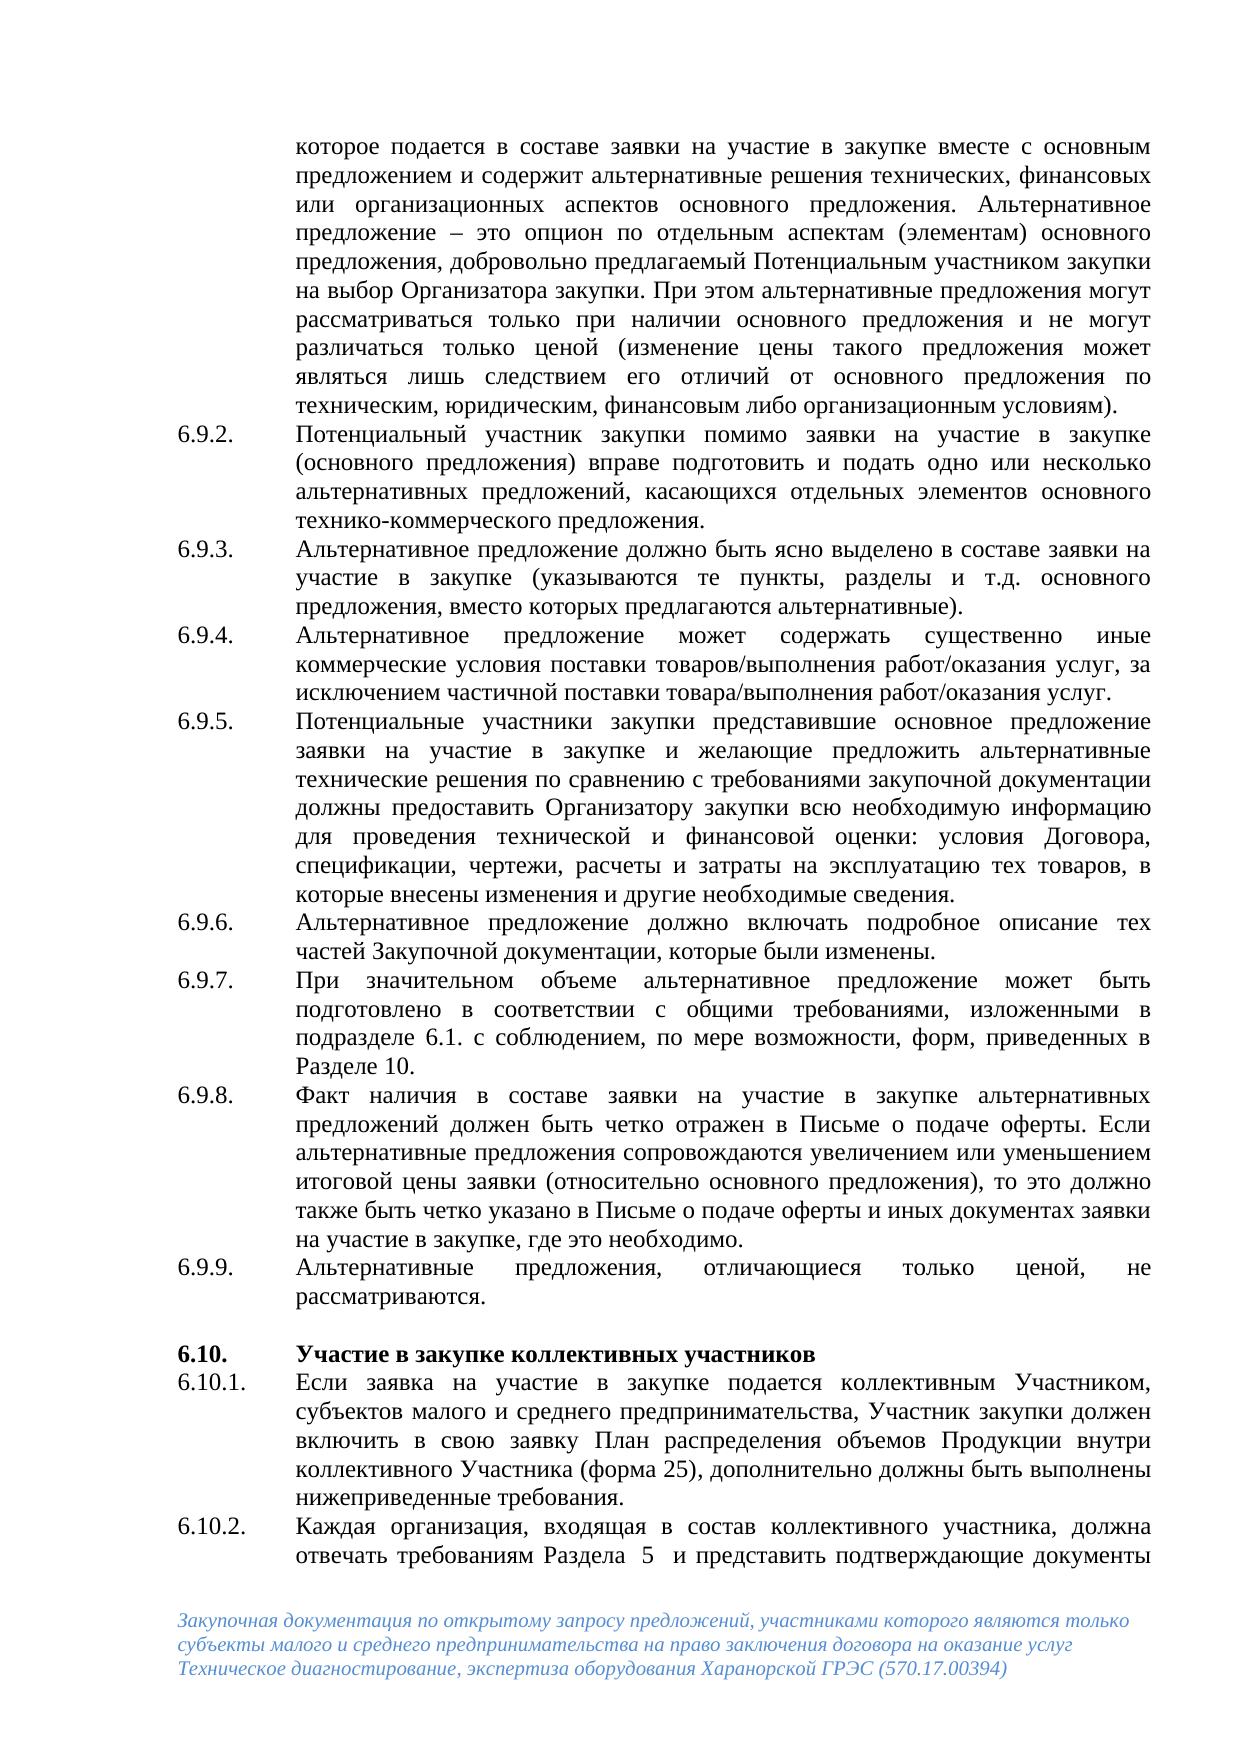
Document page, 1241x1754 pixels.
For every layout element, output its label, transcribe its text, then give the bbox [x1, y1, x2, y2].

list Факт наличия в составе заявки на участие в закупке альтернативных предложений должен быть четко отражен в Письме о подаче оферты. Если альтернативные предложения сопровождаются увеличением или уменьшением итоговой цены заявки (относительно основного предложения), то это должно также быть четко указано в Письме о подаче оферты и иных документах заявки на участие в закупке, где это необходимо. [177, 1080, 1152, 1252]
list Альтернативные предложения, отличающиеся только ценой, не рассматриваются. [177, 1252, 1152, 1310]
list Альтернативное предложение должно включать подробное описание тех частей Закупочной документации, которые были изменены. [177, 907, 1152, 965]
list Потенциальный участник закупки помимо заявки на участие в закупке (основного предложения) вправе подготовить и подать одно или несколько альтернативных предложений, касающихся отдельных элементов основного технико-коммерческого предложения. [177, 419, 1152, 534]
list При значительном объеме альтернативное предложение может быть подготовлено в соответствии с общими требованиями, изложенными в подразделе 6.1. с соблюдением, по мере возможности, форм, приведенных в Разделе 10. [177, 965, 1152, 1080]
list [177, 1511, 1152, 1569]
list Участие в закупке коллективных участников [177, 1339, 1152, 1367]
list Потенциальные участники закупки представившие основное предложение заявки на участие в закупке и желающие предложить альтернативные технические решения по сравнению с требованиями закупочной документации должны предоставить Организатору закупки всю необходимую информацию для проведения технической и финансовой оценки: условия Договора, спецификации, чертежи, расчеты и затраты на эксплуатацию тех товаров, в которые внесены изменения и другие необходимые сведения. [177, 706, 1152, 907]
list Альтернативное предложение должно быть ясно выделено в составе заявки на участие в закупке (указываются те пункты, разделы и т.д. основного предложения, вместо которых предлагаются альтернативные). [177, 534, 1152, 620]
list Если заявка на участие в закупке подается коллективным Участником, субъектов малого и среднего предпринимательства, Участник закупки должен включить в свою заявку План распределения объемов Продукции внутри коллективного Участника (форма 25), дополнительно должны быть выполнены нижеприведенные требования. [177, 1367, 1152, 1511]
list Альтернативное предложение может содержать существенно иные коммерческие условия поставки товаров/выполнения работ/оказания услуг, за исключением частичной поставки товара/выполнения работ/оказания услуг. [177, 620, 1152, 706]
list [177, 131, 1152, 419]
